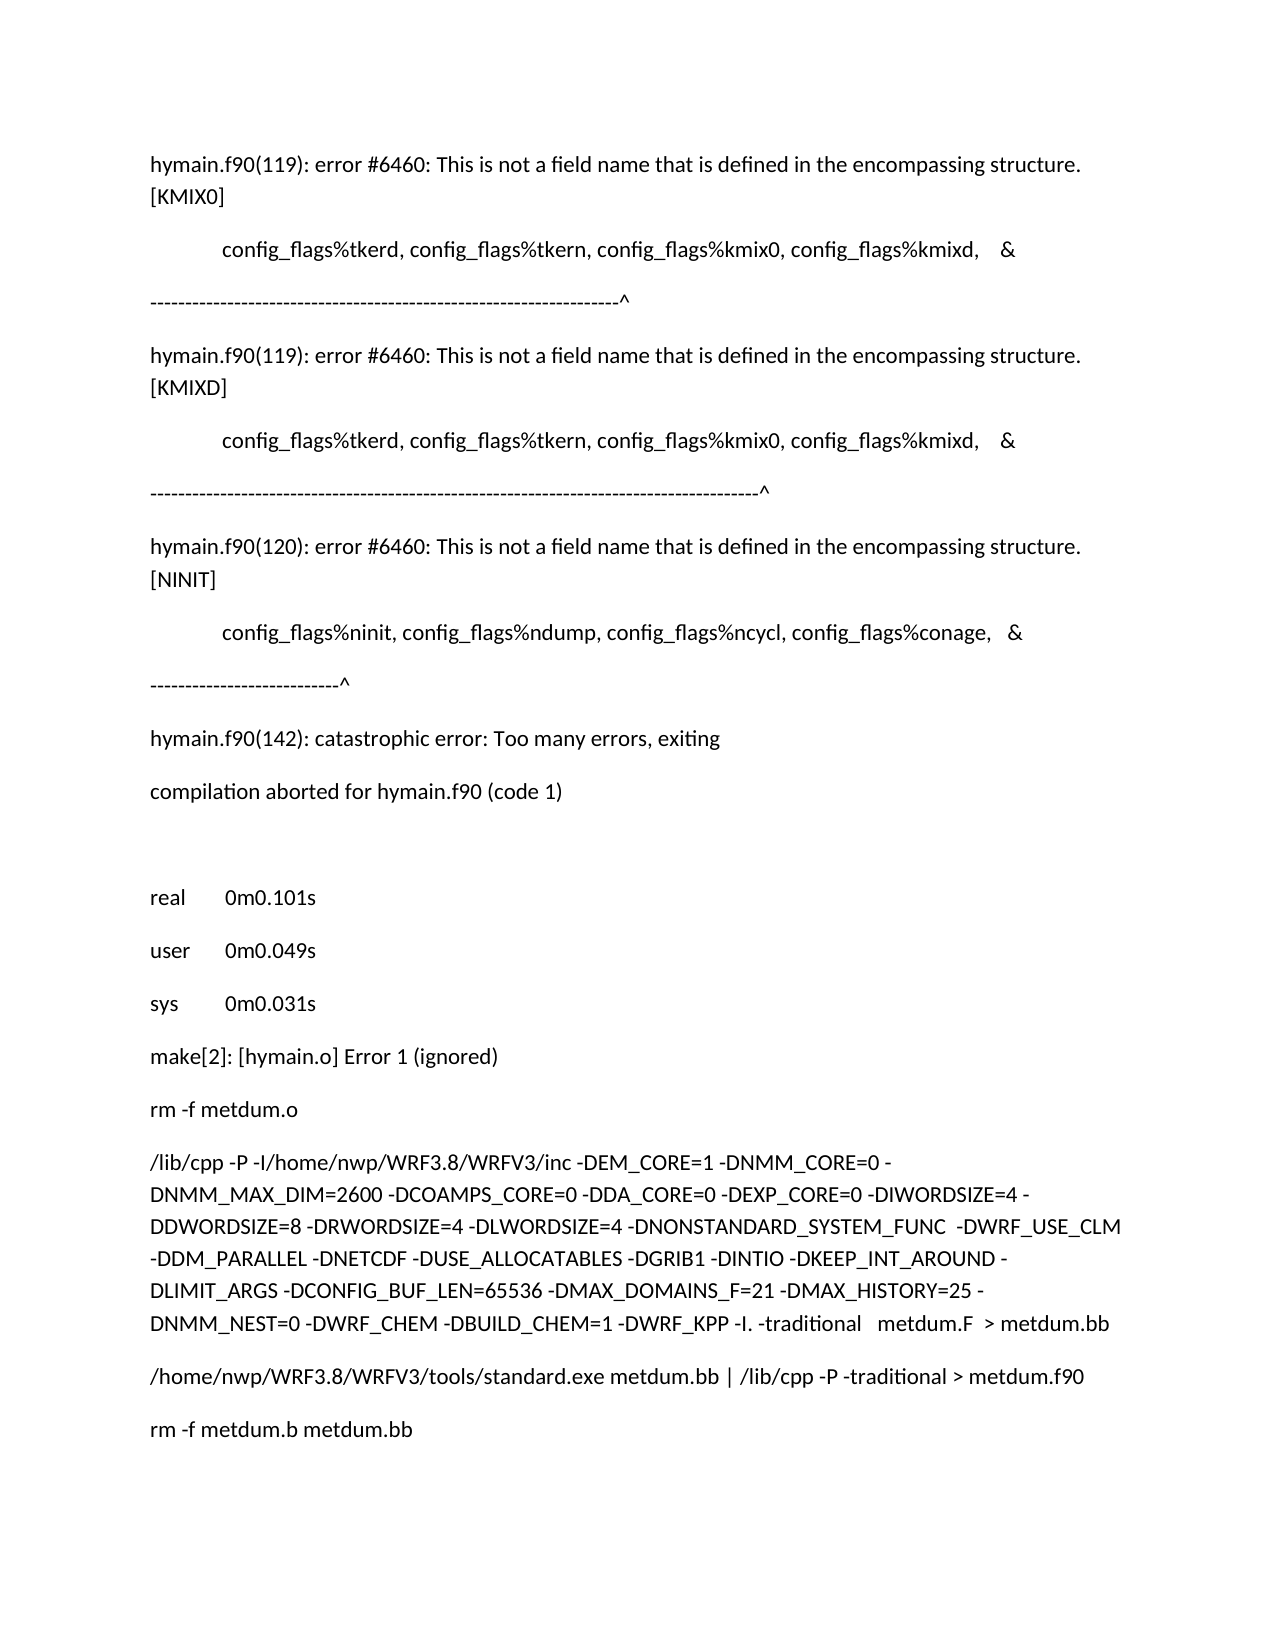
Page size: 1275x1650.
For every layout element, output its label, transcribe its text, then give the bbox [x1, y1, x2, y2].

text /home/nwp/WRF3.8/WRFV3/tools/standard.exe metdum.bb | /lib/cpp -P -traditional > metdum.f90 [150, 1362, 1125, 1390]
text hymain.f90(119): error #6460: This is not a field name that is defined in the encompassing structure. [KMIX0] [150, 150, 1125, 210]
text hymain.f90(119): error #6460: This is not a field name that is defined in the encompassing structure. [KMIXD] [150, 341, 1125, 401]
text /lib/cpp -P -I/home/nwp/WRF3.8/WRFV3/inc -DEM_CORE=1 -DNMM_CORE=0 -DNMM_MAX_DIM=2600 -DCOAMPS_CORE=0 -DDA_CORE=0 -DEXP_CORE=0 -DIWORDSIZE=4 -DDWORDSIZE=8 -DRWORDSIZE=4 -DLWORDSIZE=4 -DNONSTANDARD_SYSTEM_FUNC -DWRF_USE_CLM -DDM_PARALLEL -DNETCDF -DUSE_ALLOCATABLES -DGRIB1 -DINTIO -DKEEP_INT_AROUND -DLIMIT_ARGS -DCONFIG_BUF_LEN=65536 -DMAX_DOMAINS_F=21 -DMAX_HISTORY=25 -DNMM_NEST=0 -DWRF_CHEM -DBUILD_CHEM=1 -DWRF_KPP -I. -traditional metdum.F > metdum.bb [150, 1148, 1125, 1337]
text sys 0m0.031s [150, 989, 1125, 1017]
text -------------------------------------------------------------------^ [150, 288, 1125, 316]
text rm -f metdum.o [150, 1095, 1125, 1123]
text rm -f metdum.b metdum.bb [150, 1415, 1125, 1443]
text ---------------------------^ [150, 671, 1125, 699]
text hymain.f90(142): catastrophic error: Too many errors, exiting [150, 724, 1125, 752]
text compilation aborted for hymain.f90 (code 1) [150, 777, 1125, 805]
text make[2]: [hymain.o] Error 1 (ignored) [150, 1042, 1125, 1070]
text user 0m0.049s [150, 936, 1125, 964]
text config_flags%ninit, config_flags%ndump, config_flags%ncycl, config_flags%conage, & [150, 618, 1125, 646]
text real 0m0.101s [150, 883, 1125, 911]
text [150, 235, 1125, 263]
text config_flags%tkerd, config_flags%tkern, config_flags%kmix0, config_flags%kmixd, & [150, 426, 1125, 454]
text ---------------------------------------------------------------------------------------^ [150, 479, 1125, 507]
text hymain.f90(120): error #6460: This is not a field name that is defined in the encompassing structure. [NINIT] [150, 532, 1125, 593]
